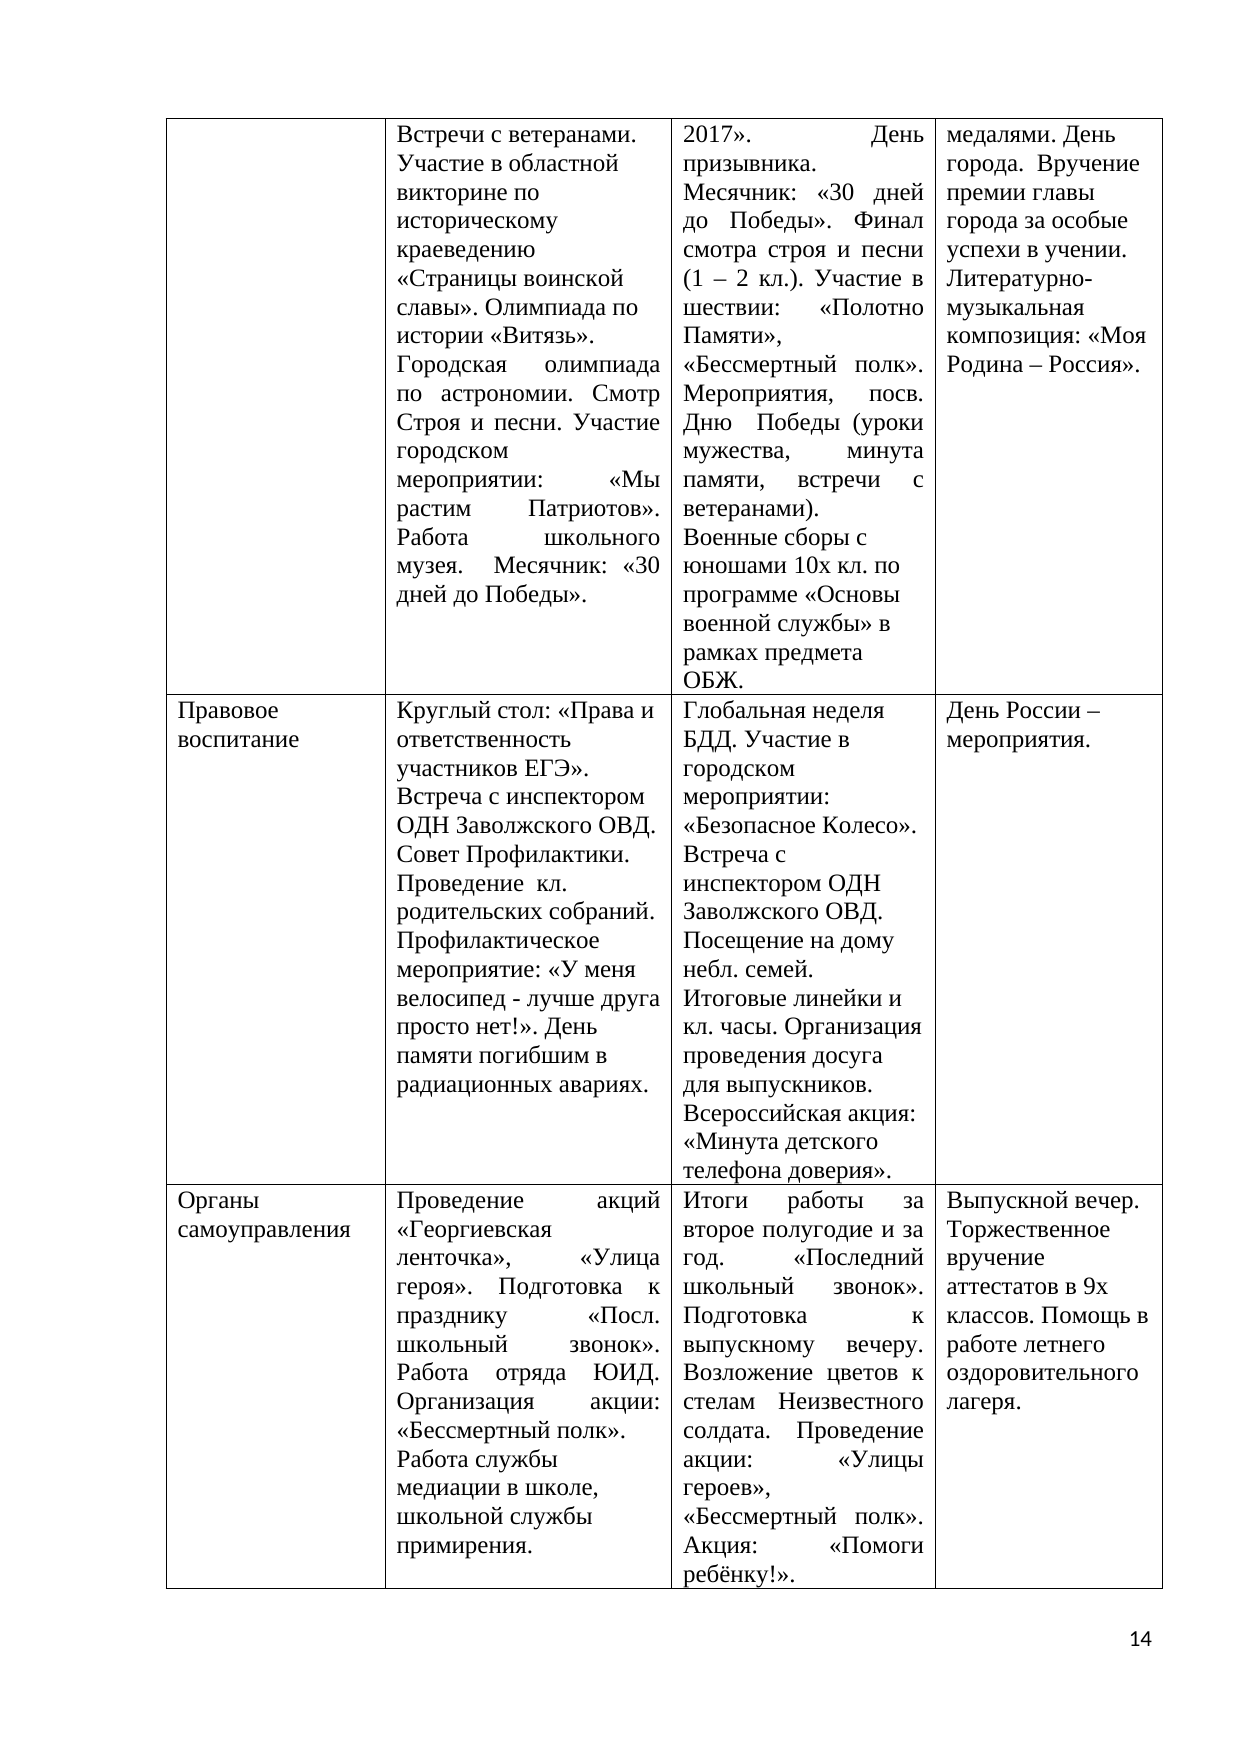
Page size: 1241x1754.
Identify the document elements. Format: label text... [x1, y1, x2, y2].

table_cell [386, 119, 671, 694]
table_cell Правовое воспитание [167, 695, 385, 1184]
table_cell Выпускной вечер. Торжественное вручение аттестатов в 9х классов. Помощь в работе летнего оздоровительного лагеря. [936, 1185, 1162, 1587]
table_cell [167, 119, 385, 694]
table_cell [672, 119, 935, 694]
table_cell Глобальная неделя БДД. Участие в городском мероприятии: «Безопасное Колесо». Встреча с инспектором ОДН Заволжского ОВД. Посещение на дому небл. семей. Итоговые линейки и кл. часы. Организация проведения досуга для выпускников. Всероссийская акция: «Минута детского телефона доверия». [672, 695, 935, 1184]
table_cell День России – мероприятия. [936, 695, 1162, 1184]
table_cell Итоги работы за второе полугодие и за год. «Последний школьный звонок». Подготовка к выпускному вечеру. Возложение цветов к стелам Неизвестного солдата. Проведение акции: «Улицы героев», «Бессмертный полк». Акция: «Помоги ребёнку!». [672, 1185, 935, 1587]
table_cell Круглый стол: «Права и ответственность участников ЕГЭ». Встреча с инспектором ОДН Заволжского ОВД. Совет Профилактики. Проведение кл. родительских собраний. Профилактическое мероприятие: «У меня велосипед - лучше друга просто нет!». День памяти погибшим в радиационных авариях. [386, 695, 671, 1184]
table_cell Органы самоуправления [167, 1185, 385, 1587]
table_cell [936, 119, 1162, 694]
table_cell Проведение акций «Георгиевская ленточка», «Улица героя». Подготовка к празднику «Посл. школьный звонок». Работа отряда ЮИД. Организация акции: «Бессмертный полк». Работа службы медиации в школе, школьной службы примирения. [386, 1185, 671, 1587]
